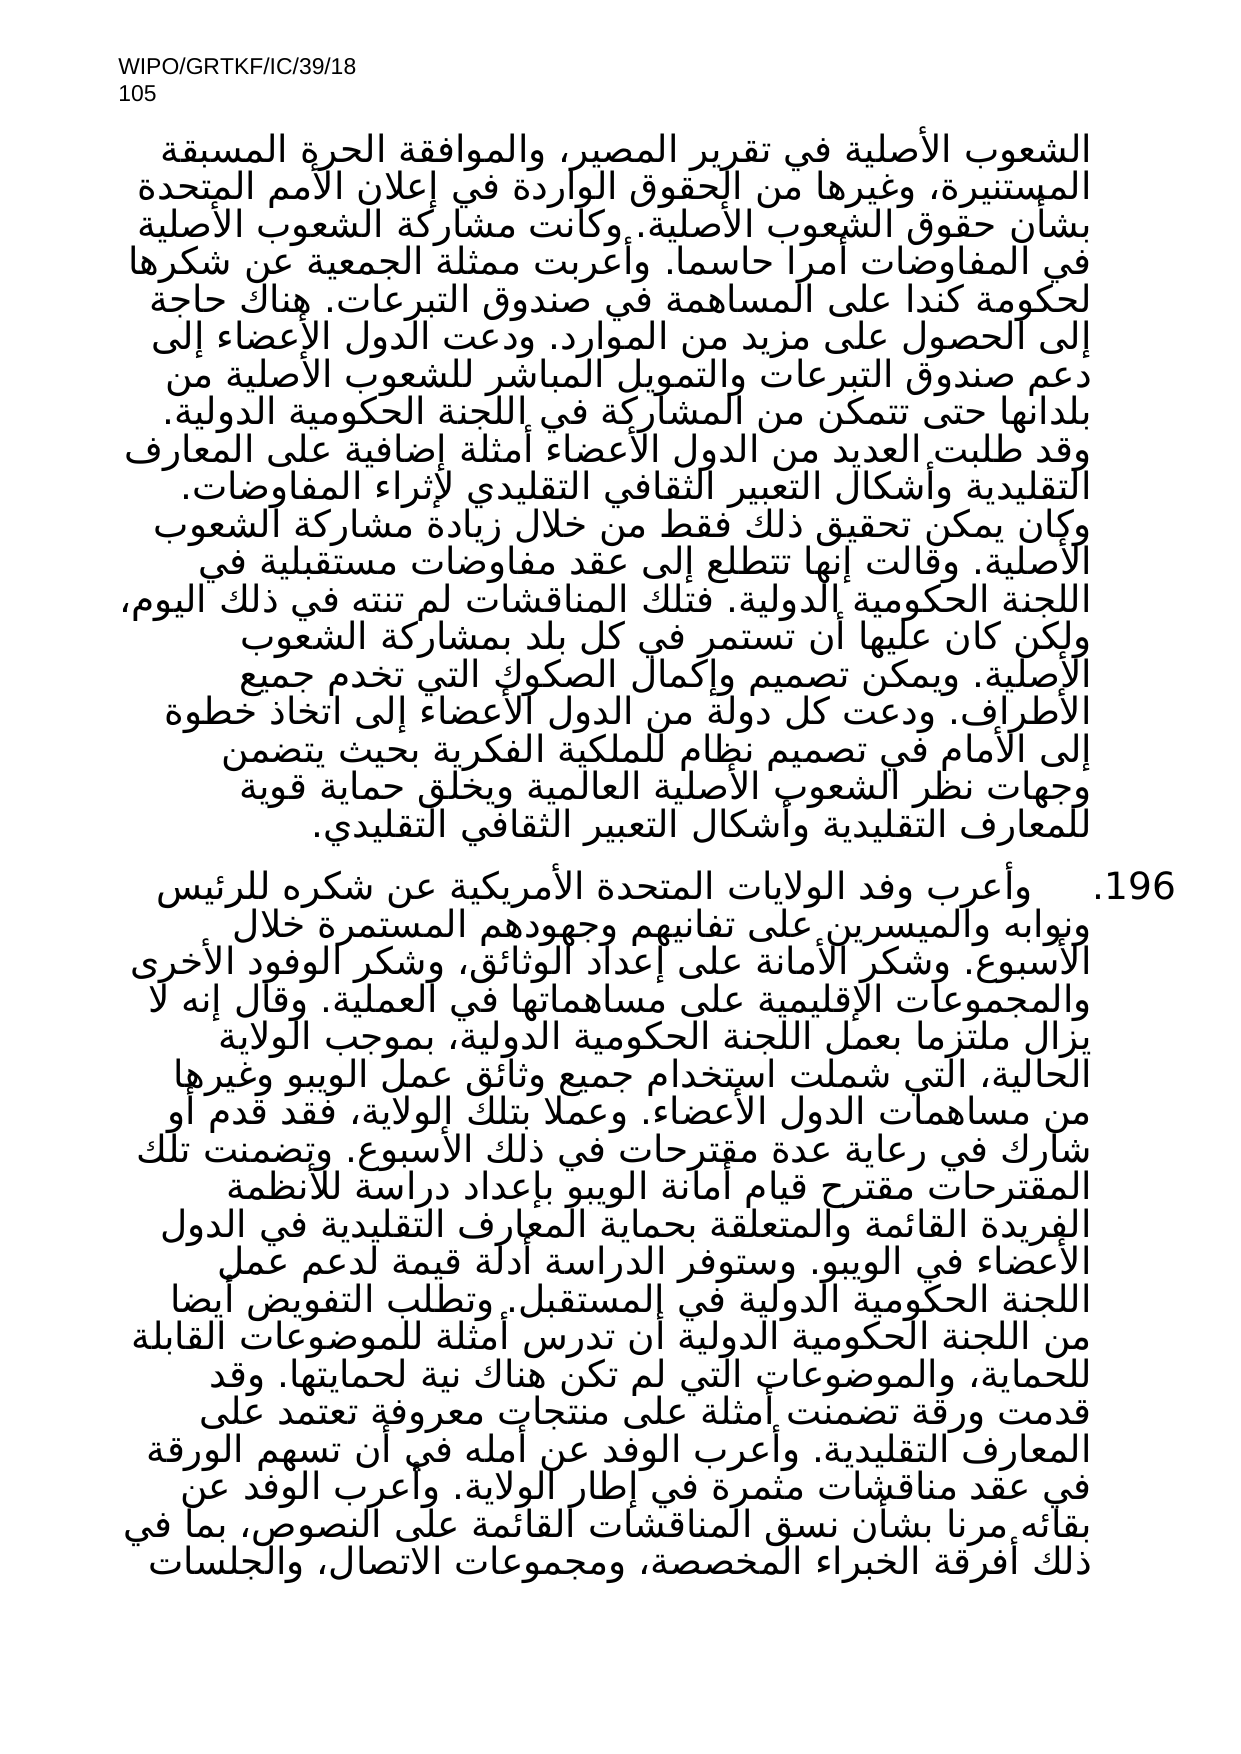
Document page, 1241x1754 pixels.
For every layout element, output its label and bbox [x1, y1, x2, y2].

text [118, 870, 1092, 1582]
text [118, 132, 1092, 845]
